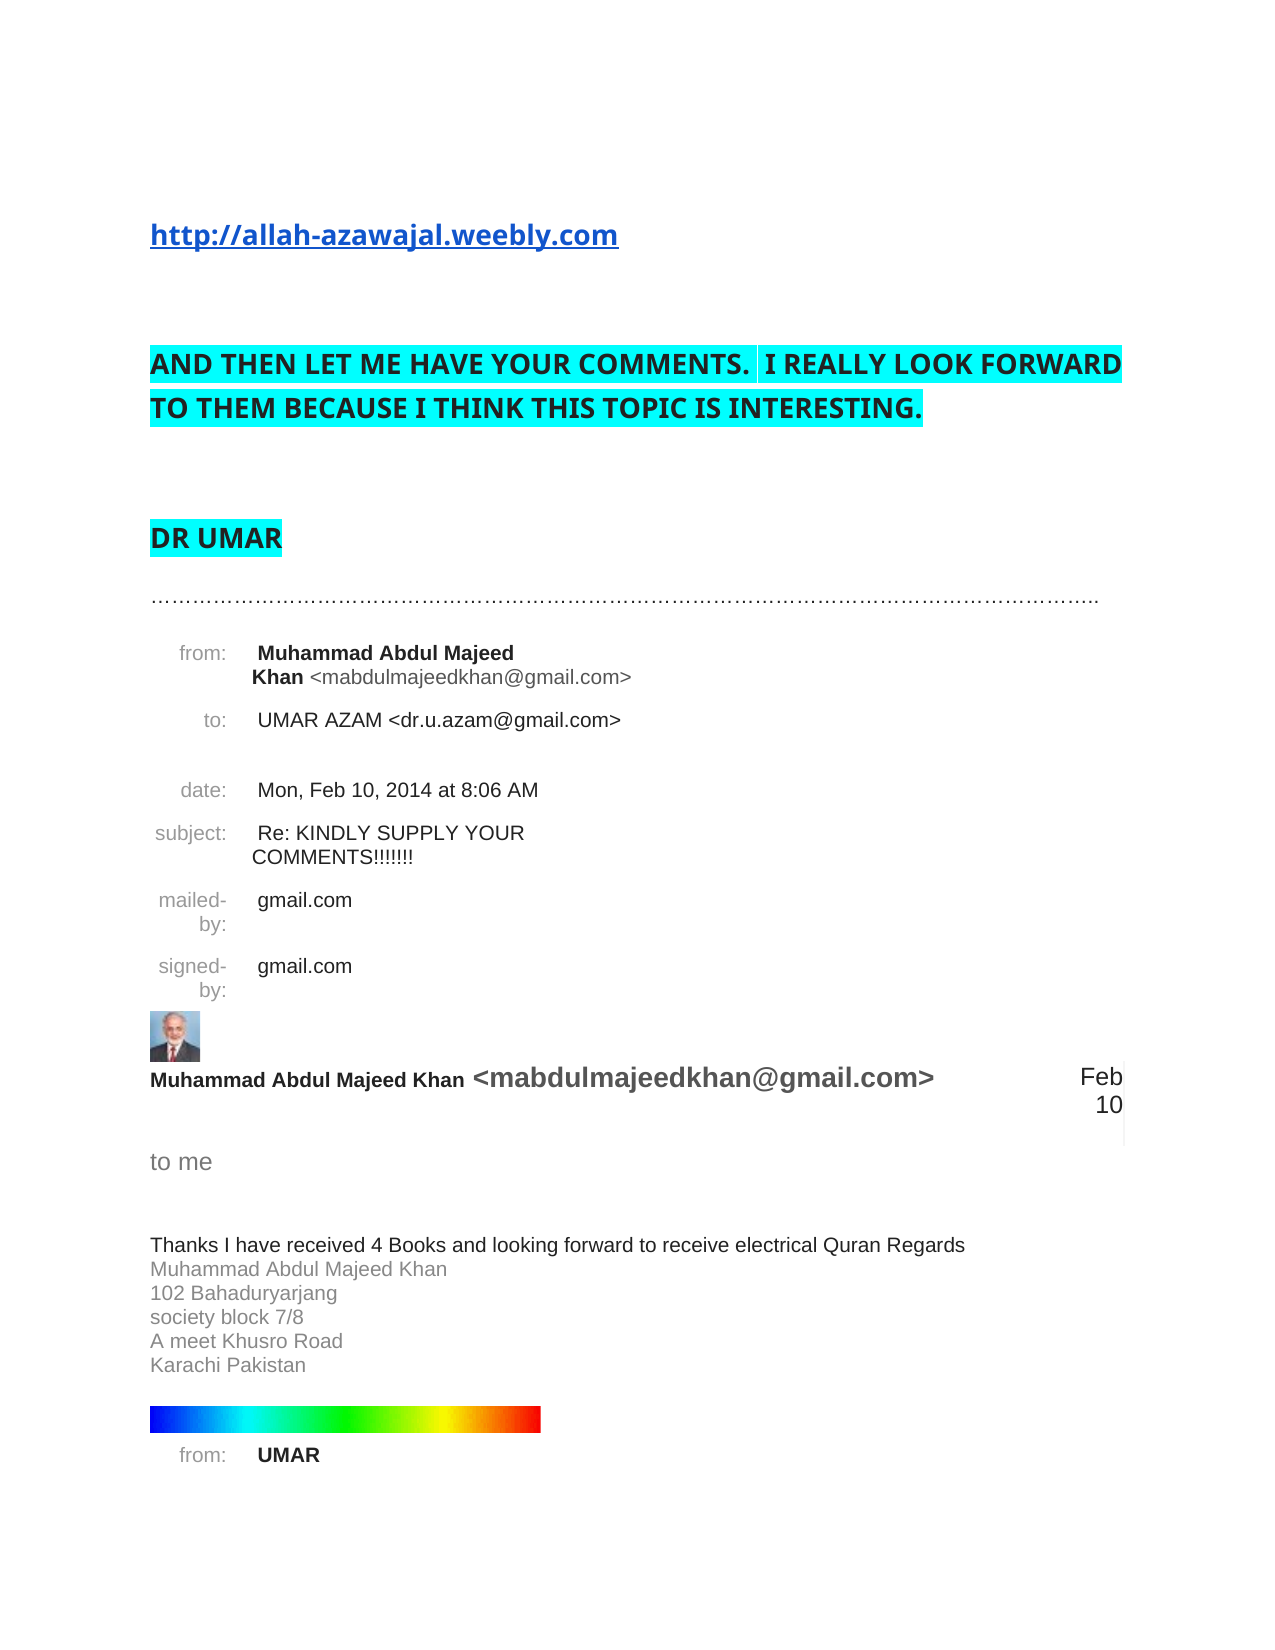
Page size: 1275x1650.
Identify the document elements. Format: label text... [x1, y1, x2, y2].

text Thanks I have received 4 Books and looking forward to receive electrical Quran Regards Muhammad Abdul Majeed Khan 102 Bahaduryarjang society block 7/8 A meet Khusro Road Karachi Pakistan [150, 1233, 1125, 1377]
table_header [150, 1061, 1047, 1147]
table_header from: [150, 1434, 252, 1477]
table_cell UMAR AZAM <dr.u.azam@gmail.com> [252, 698, 636, 769]
table_cell signed-by: [150, 945, 252, 1011]
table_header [252, 1434, 555, 1477]
table_cell [150, 1147, 1123, 1204]
picture [150, 1011, 200, 1062]
text DR UMAR [150, 518, 1125, 557]
table_cell Mon, Feb 10, 2014 at 8:06 AM [252, 769, 636, 811]
picture [150, 1406, 213, 1433]
table_cell mailed-by: [150, 878, 252, 945]
table_cell to: [150, 698, 252, 769]
table_cell date: [150, 769, 252, 811]
text http://allah-azawajal.weebly.com [150, 215, 1125, 253]
table_cell gmail.com [252, 878, 636, 945]
picture [227, 1406, 541, 1433]
table_header Feb 10 [1047, 1061, 1123, 1147]
table_cell Re: KINDLY SUPPLY YOUR COMMENTS!!!!!!! [252, 811, 636, 878]
text AND THEN LET ME HAVE YOUR COMMENTS. I REALLY LOOK FORWARD TO THEM BECAUSE I THINK THIS TOPIC IS INTERESTING. [150, 345, 1125, 427]
table_cell subject: [150, 811, 252, 878]
text ……………………………………………………………………………………………………………………….. [150, 583, 1125, 607]
table_header from: [150, 631, 252, 698]
table_cell gmail.com [252, 945, 636, 1011]
table_header Muhammad Abdul Majeed Khan <mabdulmajeedkhan@gmail.com> [252, 631, 636, 698]
